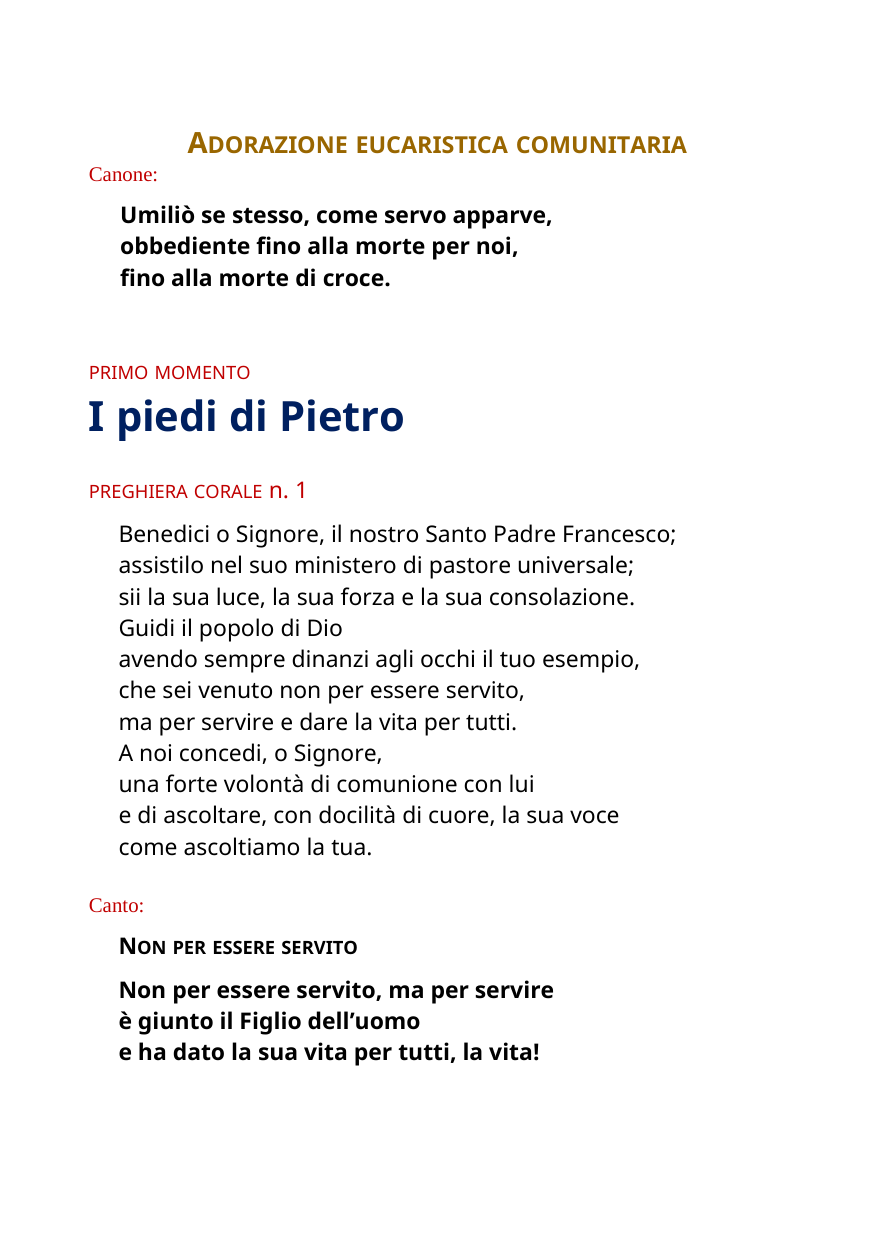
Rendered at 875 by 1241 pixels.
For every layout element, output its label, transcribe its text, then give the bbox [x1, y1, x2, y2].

text che sei venuto non per essere servito, [118, 674, 785, 706]
text Non per essere servito, ma per servire [118, 973, 785, 1005]
text Non per essere servito [118, 930, 785, 961]
text A noi concedi, o Signore, [118, 737, 785, 768]
text Benedici o Signore, il nostro Santo Padre Francesco; [118, 518, 785, 549]
text Guidi il popolo di Dio [118, 612, 785, 643]
text primo momento [89, 355, 785, 386]
text preghiera corale n. 1 [89, 474, 785, 506]
text sii la sua luce, la sua forza e la sua consolazione. [118, 581, 785, 612]
text e ha dato la sua vita per tutti, la vita! [118, 1036, 785, 1067]
text I piedi di Pietro [89, 386, 785, 443]
text una forte volontà di comunione con lui [118, 768, 785, 799]
text Canto: [89, 893, 785, 917]
text fino alla morte di croce. [120, 261, 785, 293]
text ma per servire e dare la vita per tutti. [118, 706, 785, 737]
text e di ascoltare, con docilità di cuore, la sua voce [118, 799, 785, 831]
text Canone: [89, 162, 785, 186]
text obbediente fino alla morte per noi, [120, 230, 785, 261]
text Adorazione eucaristica comunitaria [89, 123, 785, 162]
text avendo sempre dinanzi agli occhi il tuo esempio, [118, 643, 785, 674]
text come ascoltiamo la tua. [118, 831, 785, 862]
text Umiliò se stesso, come servo apparve, [120, 199, 785, 230]
text assistilo nel suo ministero di pastore universale; [118, 549, 785, 581]
text è giunto il Figlio dell’uomo [118, 1005, 785, 1036]
